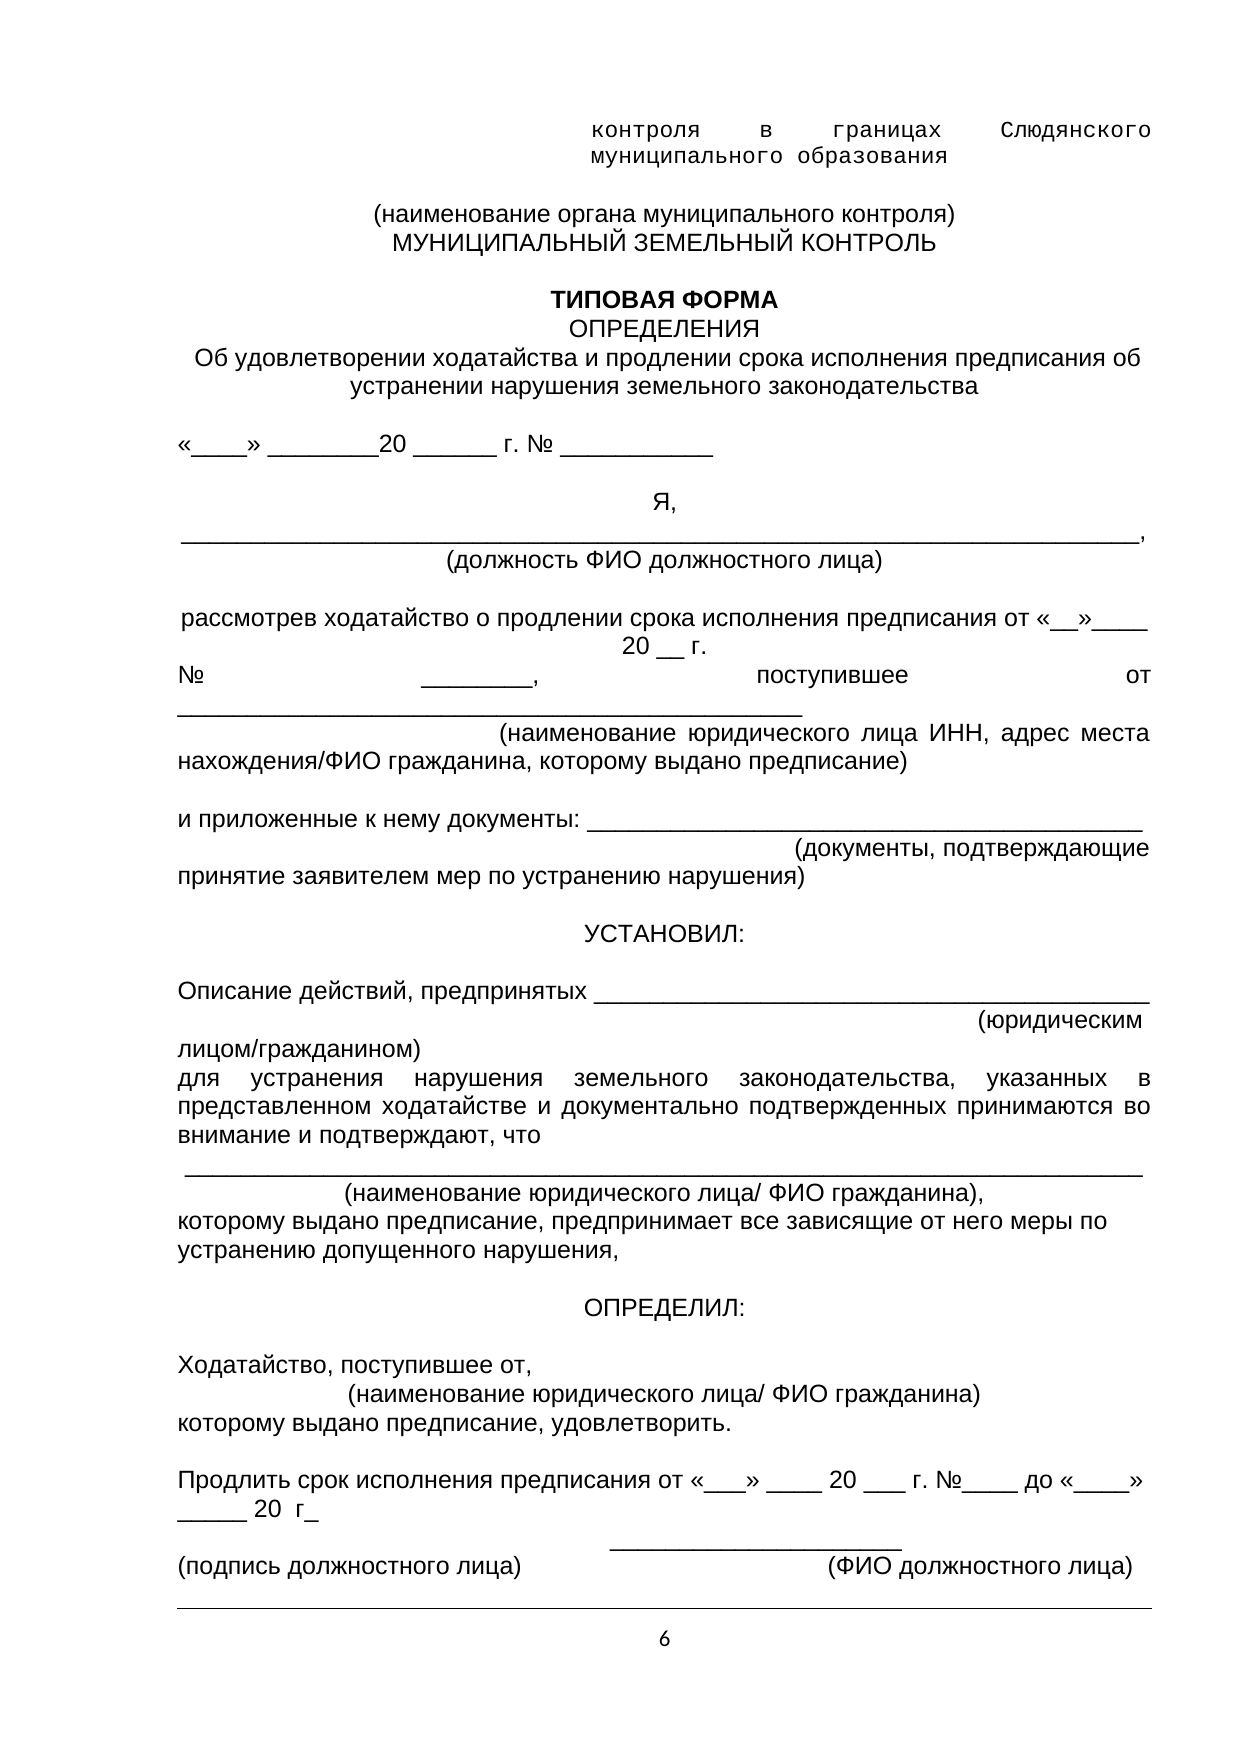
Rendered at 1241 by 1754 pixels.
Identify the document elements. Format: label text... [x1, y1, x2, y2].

text Продлить срок исполнения предписания от «___» ____ 20 ___ г. №____ до «____» _____ 20 г_ [177, 1465, 1152, 1522]
text Описание действий, предпринятых ________________________________________ [177, 976, 1152, 1005]
text (наименование органа муниципального контроля) [177, 199, 1152, 227]
text «____» ________20 ______ г. № ___________ [177, 429, 1152, 458]
text Об удовлетворении ходатайства и продлении срока исполнения предписания об устранении нарушения земельного законодательства [177, 342, 1152, 400]
text Я, _____________________________________________________________________, (должность ФИО должностного лица) [177, 487, 1152, 573]
text Ходатайство, поступившее от, [177, 1350, 1152, 1379]
text которому выдано предписание, предпринимает все зависящие от него меры по устранению допущенного нарушения, [177, 1206, 1152, 1264]
text (наименование юридического лица ИНН, адрес места нахождения/ФИО гражданина, которому выдано предписание) [177, 717, 1152, 775]
text ОПРЕДЕЛИЛ: [177, 1292, 1152, 1321]
text ОПРЕДЕЛЕНИЯ [177, 314, 1152, 342]
text рассмотрев ходатайство о продлении срока исполнения предписания от «__»____ 20 __ г. [177, 602, 1152, 660]
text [591, 118, 1152, 170]
text _____________________ (подпись должностного лица) (ФИО должностного лица) [177, 1522, 1152, 1580]
text № ________, поступившее от _____________________________________________ [177, 660, 1152, 717]
text (юридическим лицом/гражданином) [177, 1005, 1152, 1062]
text которому выдано предписание, удовлетворить. [177, 1407, 1152, 1436]
text и приложенные к нему документы: ________________________________________ [177, 804, 1152, 832]
text для устранения нарушения земельного законодательства, указанных в представленном ходатайстве и документально подтвержденных принимаются во внимание и подтверждают, что [177, 1062, 1152, 1149]
text (документы, подтверждающие принятие заявителем мер по устранению нарушения) [177, 832, 1152, 890]
text (наименование юридического лица/ ФИО гражданина) [177, 1379, 1152, 1407]
text _____________________________________________________________________ (наименование юридического лица/ ФИО гражданина), [177, 1149, 1152, 1206]
text УСТАНОВИЛ: [177, 919, 1152, 947]
text ТИПОВАЯ ФОРМА [177, 285, 1152, 314]
text МУНИЦИПАЛЬНЫЙ ЗЕМЕЛЬНЫЙ КОНТРОЛЬ [177, 227, 1152, 256]
